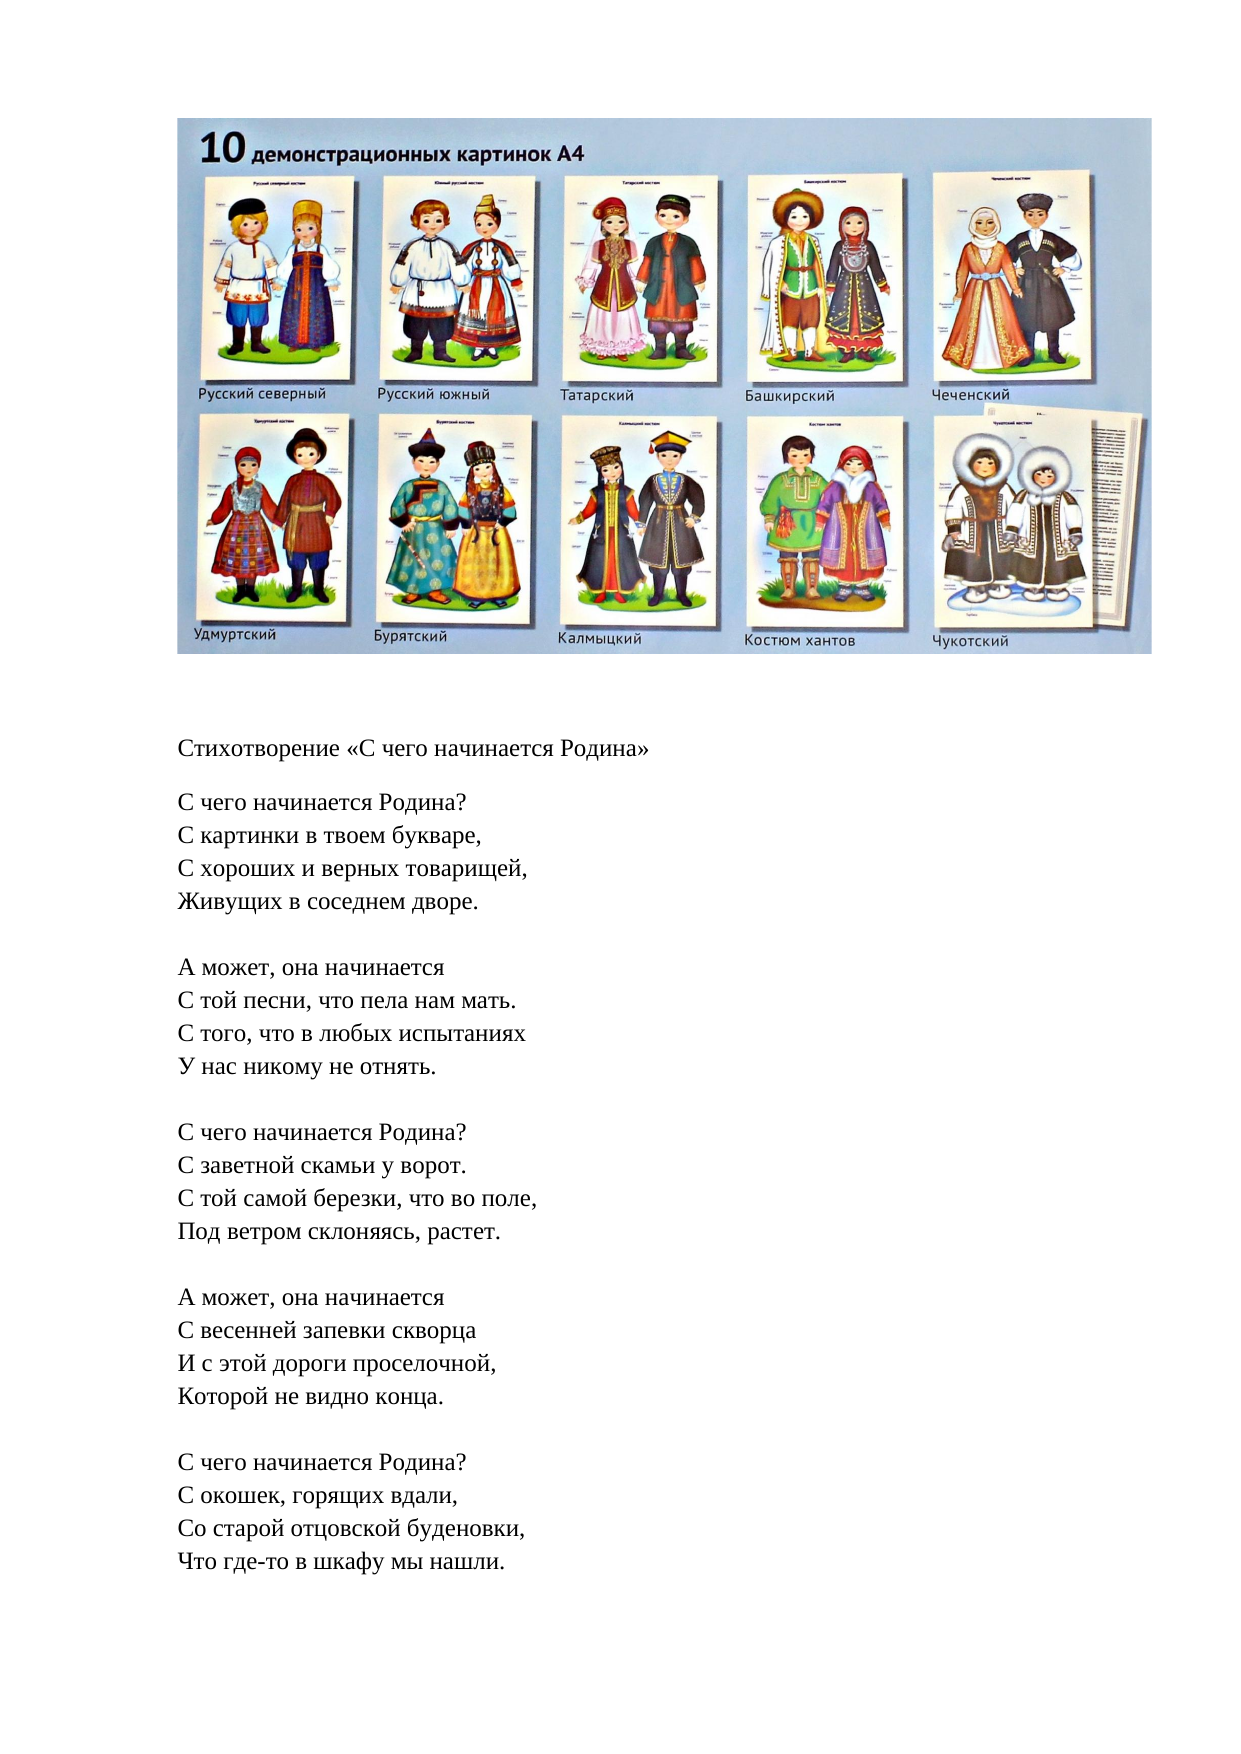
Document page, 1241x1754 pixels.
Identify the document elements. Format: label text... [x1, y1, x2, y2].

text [177, 787, 1152, 1608]
picture [177, 118, 1152, 654]
text Стихотворение «С чего начинается Родина» [177, 733, 1152, 762]
